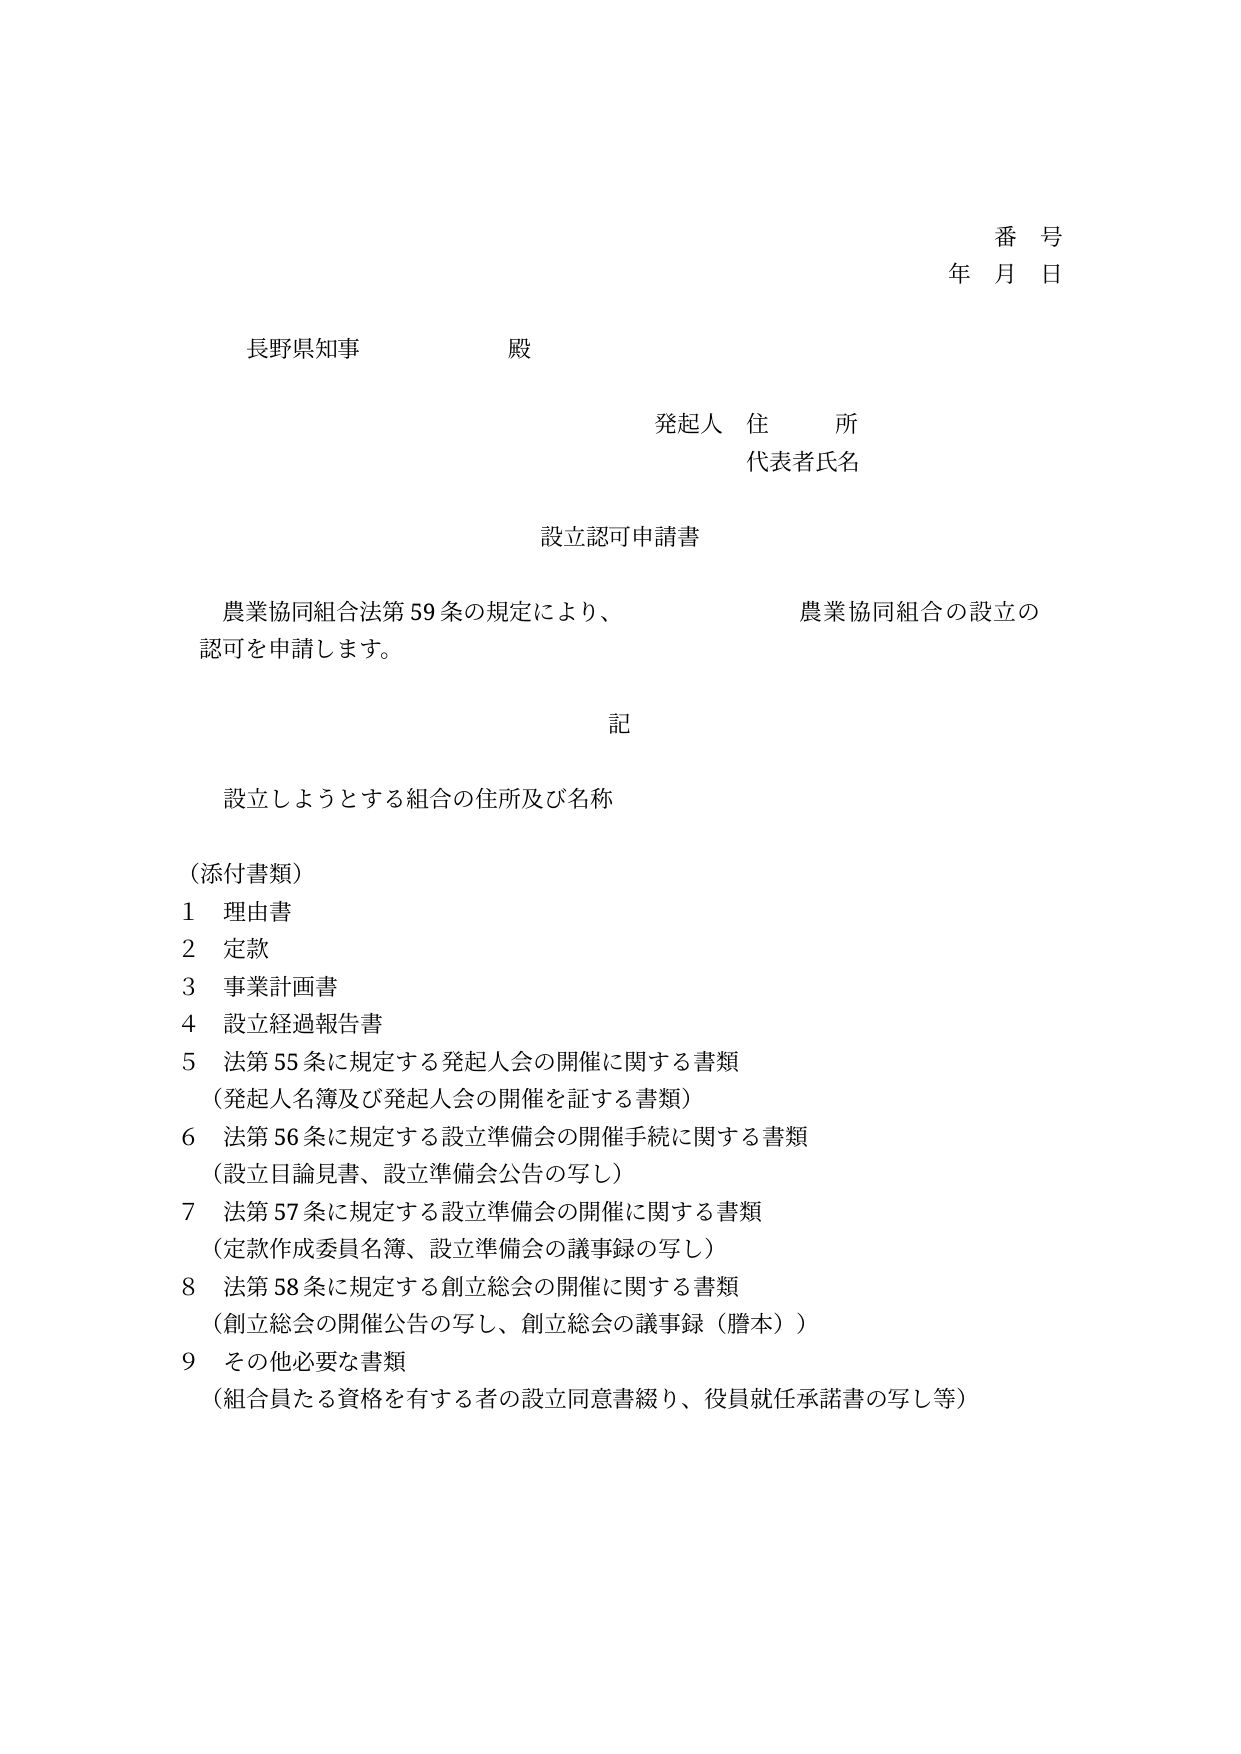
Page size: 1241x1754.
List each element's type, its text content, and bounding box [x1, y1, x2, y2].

text ２ 定款 [177, 929, 1063, 967]
text １ 理由書 [177, 892, 1063, 929]
text ６ 法第56条に規定する設立準備会の開催手続に関する書類 [177, 1117, 1063, 1154]
text ９ その他必要な書類 [177, 1342, 1063, 1379]
text （設立目論見書、設立準備会公告の写し） [177, 1154, 1063, 1192]
text ５ 法第55条に規定する発起人会の開催に関する書類 [177, 1042, 1063, 1079]
text （発起人名簿及び発起人会の開催を証する書類） [177, 1079, 1063, 1117]
text 年 月 日 [177, 254, 1063, 292]
text （組合員たる資格を有する者の設立同意書綴り、役員就任承諾書の写し等） [177, 1379, 1063, 1417]
text 長野県知事 殿 [177, 329, 1063, 367]
text ７ 法第57条に規定する設立準備会の開催に関する書類 [177, 1192, 1063, 1229]
text ４ 設立経過報告書 [177, 1004, 1063, 1042]
text ８ 法第58条に規定する創立総会の開催に関する書類 [177, 1267, 1063, 1304]
text 番 号 [177, 217, 1063, 254]
subtitle 記 [177, 704, 1063, 742]
text 農業協同組合法第59条の規定により、 農業協同組合の設立の認可を申請します。 [199, 592, 1041, 667]
text （添付書類） [177, 854, 1063, 892]
text 代表者氏名 [177, 442, 1063, 479]
text ３ 事業計画書 [177, 967, 1063, 1004]
text 発起人 住 所 [177, 404, 1063, 442]
text 設立認可申請書 [177, 517, 1063, 554]
text （定款作成委員名簿、設立準備会の議事録の写し） [177, 1229, 1063, 1267]
text （創立総会の開催公告の写し、創立総会の議事録（謄本）） [177, 1304, 1063, 1342]
text 設立しようとする組合の住所及び名称 [177, 779, 1063, 817]
